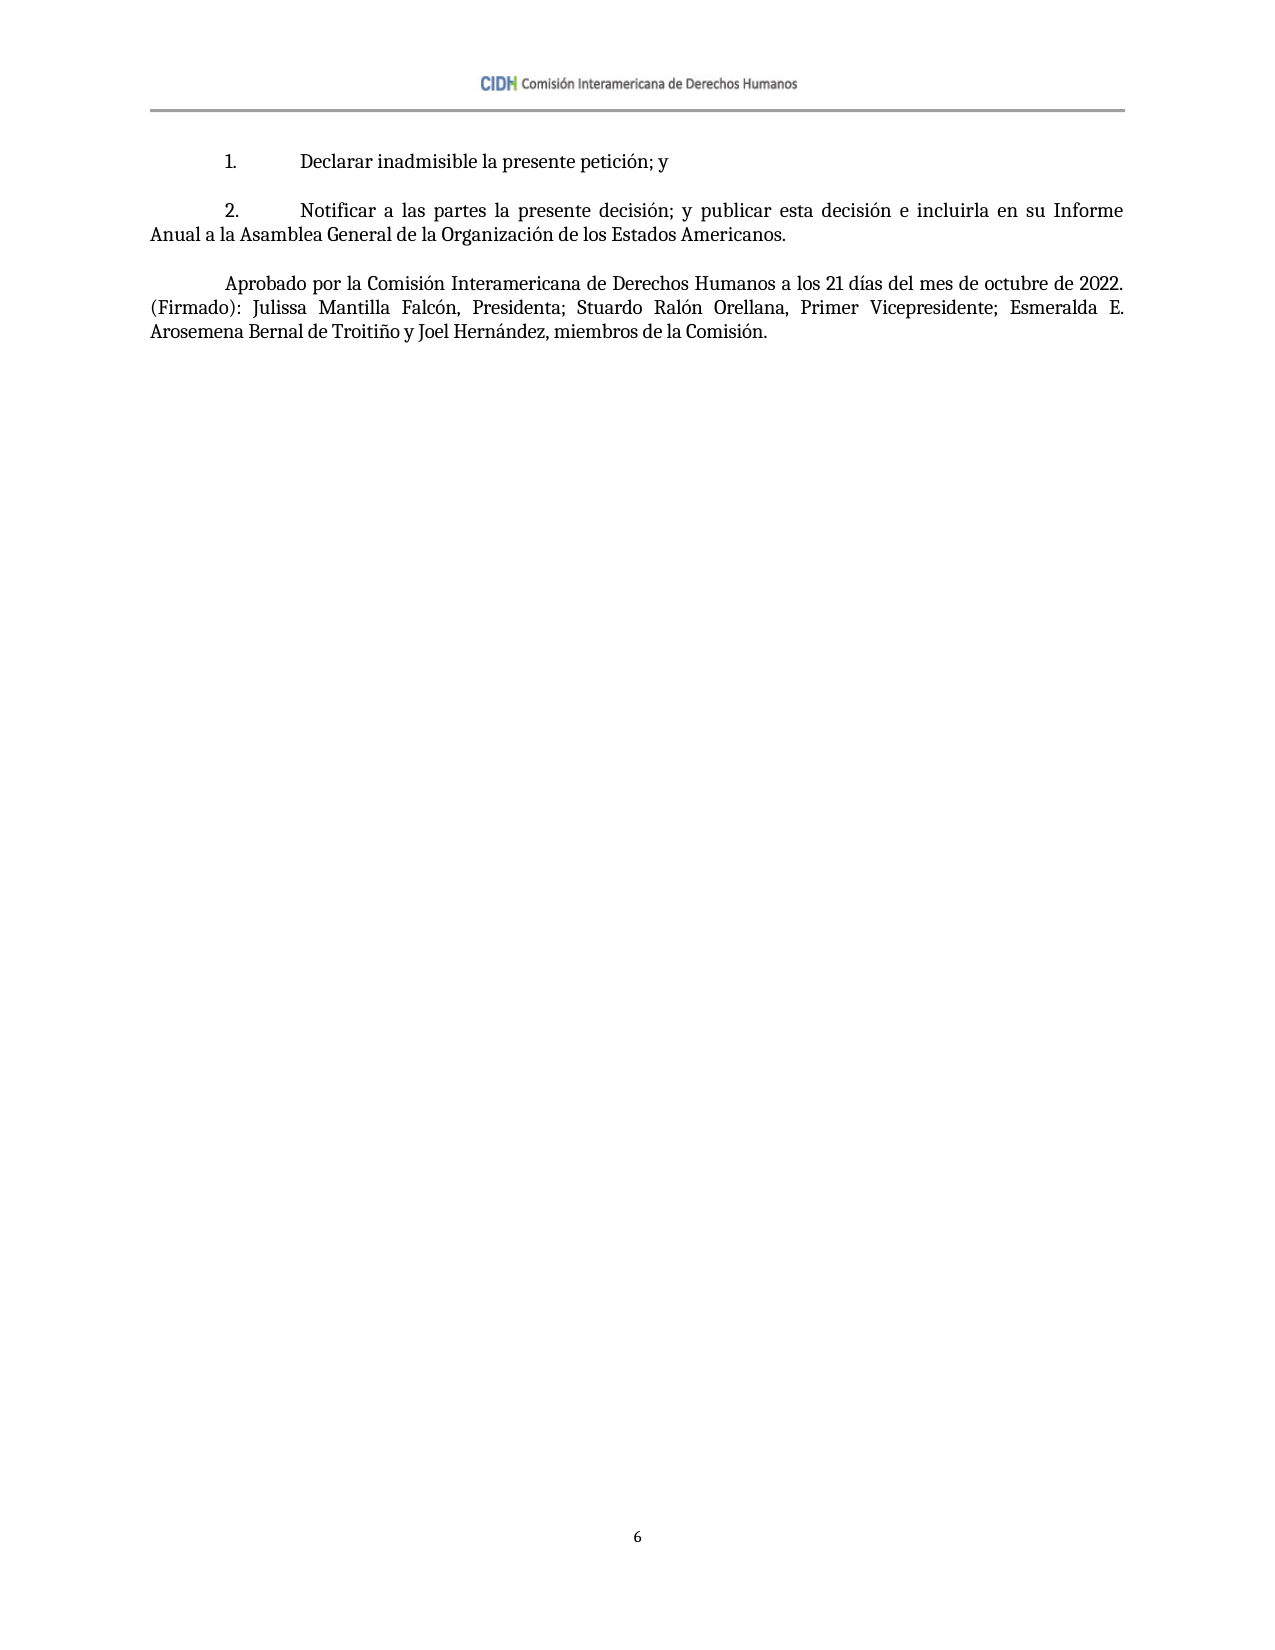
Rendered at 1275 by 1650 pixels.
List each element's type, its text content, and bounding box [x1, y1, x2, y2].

text Aprobado por la Comisión Interamericana de Derechos Humanos a los 21 días del mes de octubre de 2022. (Firmado): Julissa Mantilla Falcón, Presidenta; Stuardo Ralón Orellana, Primer Vicepresidente; Esmeralda E. Arosemena Bernal de Troitiño y Joel Hernández, miembros de la Comisión. [150, 272, 1125, 344]
list Declarar inadmisible la presente petición; y [150, 150, 1125, 174]
picture [475, 75, 800, 93]
list Notificar a las partes la presente decisión; y publicar esta decisión e incluirla en su Informe Anual a la Asamblea General de la Organización de los Estados Americanos. [150, 199, 1125, 247]
